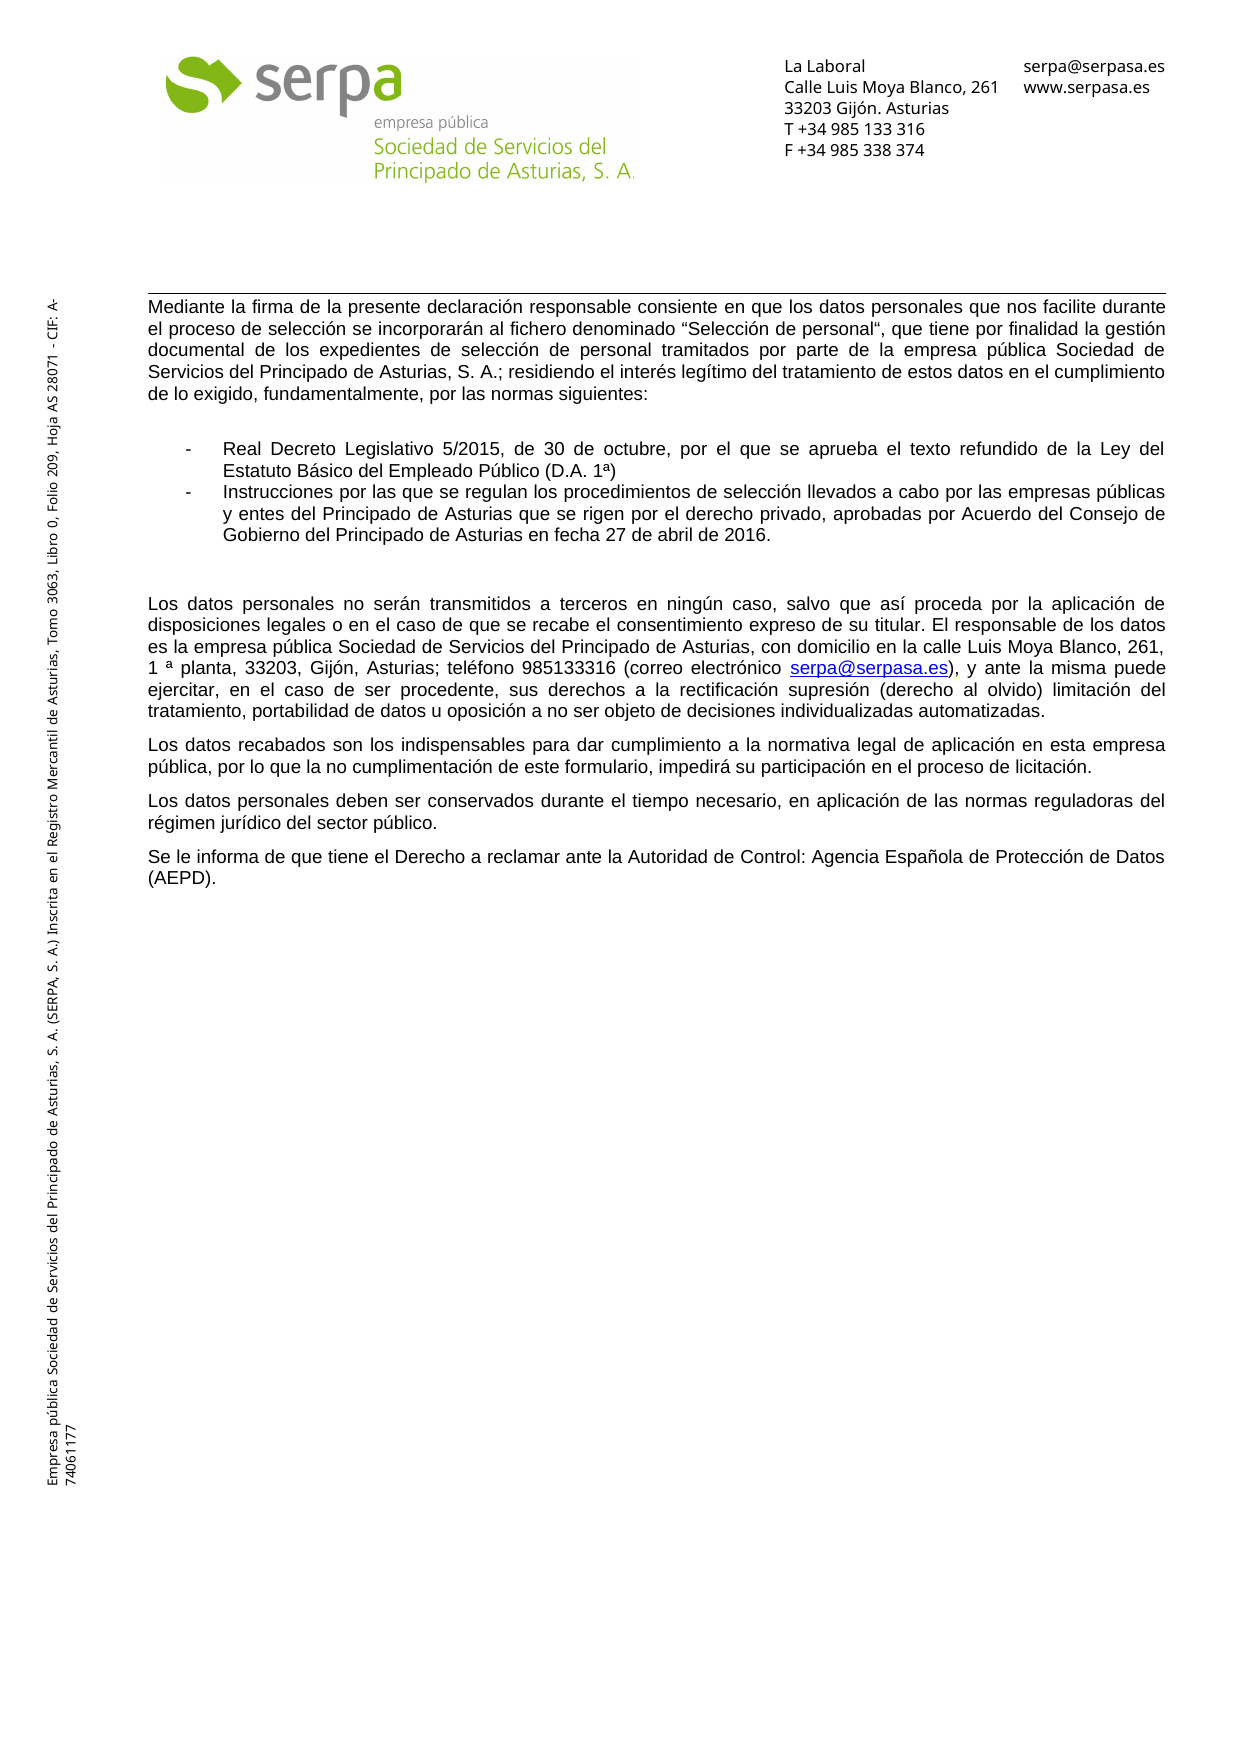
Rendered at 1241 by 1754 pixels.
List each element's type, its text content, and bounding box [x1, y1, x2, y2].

text Los datos recabados son los indispensables para dar cumplimiento a la normativa legal de aplicación en esta empresa pública, por lo que la no cumplimentación de este formulario, impedirá su participación en el proceso de licitación. [148, 734, 1166, 777]
text Los datos personales deben ser conservados durante el tiempo necesario, en aplicación de las normas reguladoras del régimen jurídico del sector público. [148, 790, 1166, 833]
list Instrucciones por las que se regulan los procedimientos de selección llevados a cabo por las empresas públicas y entes del Principado de Asturias que se rigen por el derecho privado, aprobadas por Acuerdo del Consejo de Gobierno del Principado de Asturias en fecha 27 de abril de 2016. [185, 481, 1166, 546]
picture [165, 56, 634, 183]
text Mediante la firma de la presente declaración responsable consiente en que los datos personales que nos facilite durante el proceso de selección se incorporarán al fichero denominado “Selección de personal“, que tiene por finalidad la gestión documental de los expedientes de selección de personal tramitados por parte de la empresa pública Sociedad de Servicios del Principado de Asturias, S. A.; residiendo el interés legítimo del tratamiento de estos datos en el cumplimiento de lo exigido, fundamentalmente, por las normas siguientes: [148, 294, 1166, 404]
list Real Decreto Legislativo 5/2015, de 30 de octubre, por el que se aprueba el texto refundido de la Ley del Estatuto Básico del Empleado Público (D.A. 1ª) [185, 438, 1166, 481]
text Los datos personales no serán transmitidos a terceros en ningún caso, salvo que así proceda por la aplicación de disposiciones legales o en el caso de que se recabe el consentimiento expreso de su titular. El responsable de los datos es la empresa pública Sociedad de Servicios del Principado de Asturias, con domicilio en la calle Luis Moya Blanco, 261, 1 ª planta, 33203, Gijón, Asturias; teléfono 985133316 (correo electrónico serpa@serpasa.es), y ante la misma puede ejercitar, en el caso de ser procedente, sus derechos a la rectificación supresión (derecho al olvido) limitación del tratamiento, portabilidad de datos u oposición a no ser objeto de decisiones individualizadas automatizadas. [148, 592, 1166, 722]
text Se le informa de que tiene el Derecho a reclamar ante la Autoridad de Control: Agencia Española de Protección de Datos (AEPD). [148, 846, 1166, 889]
